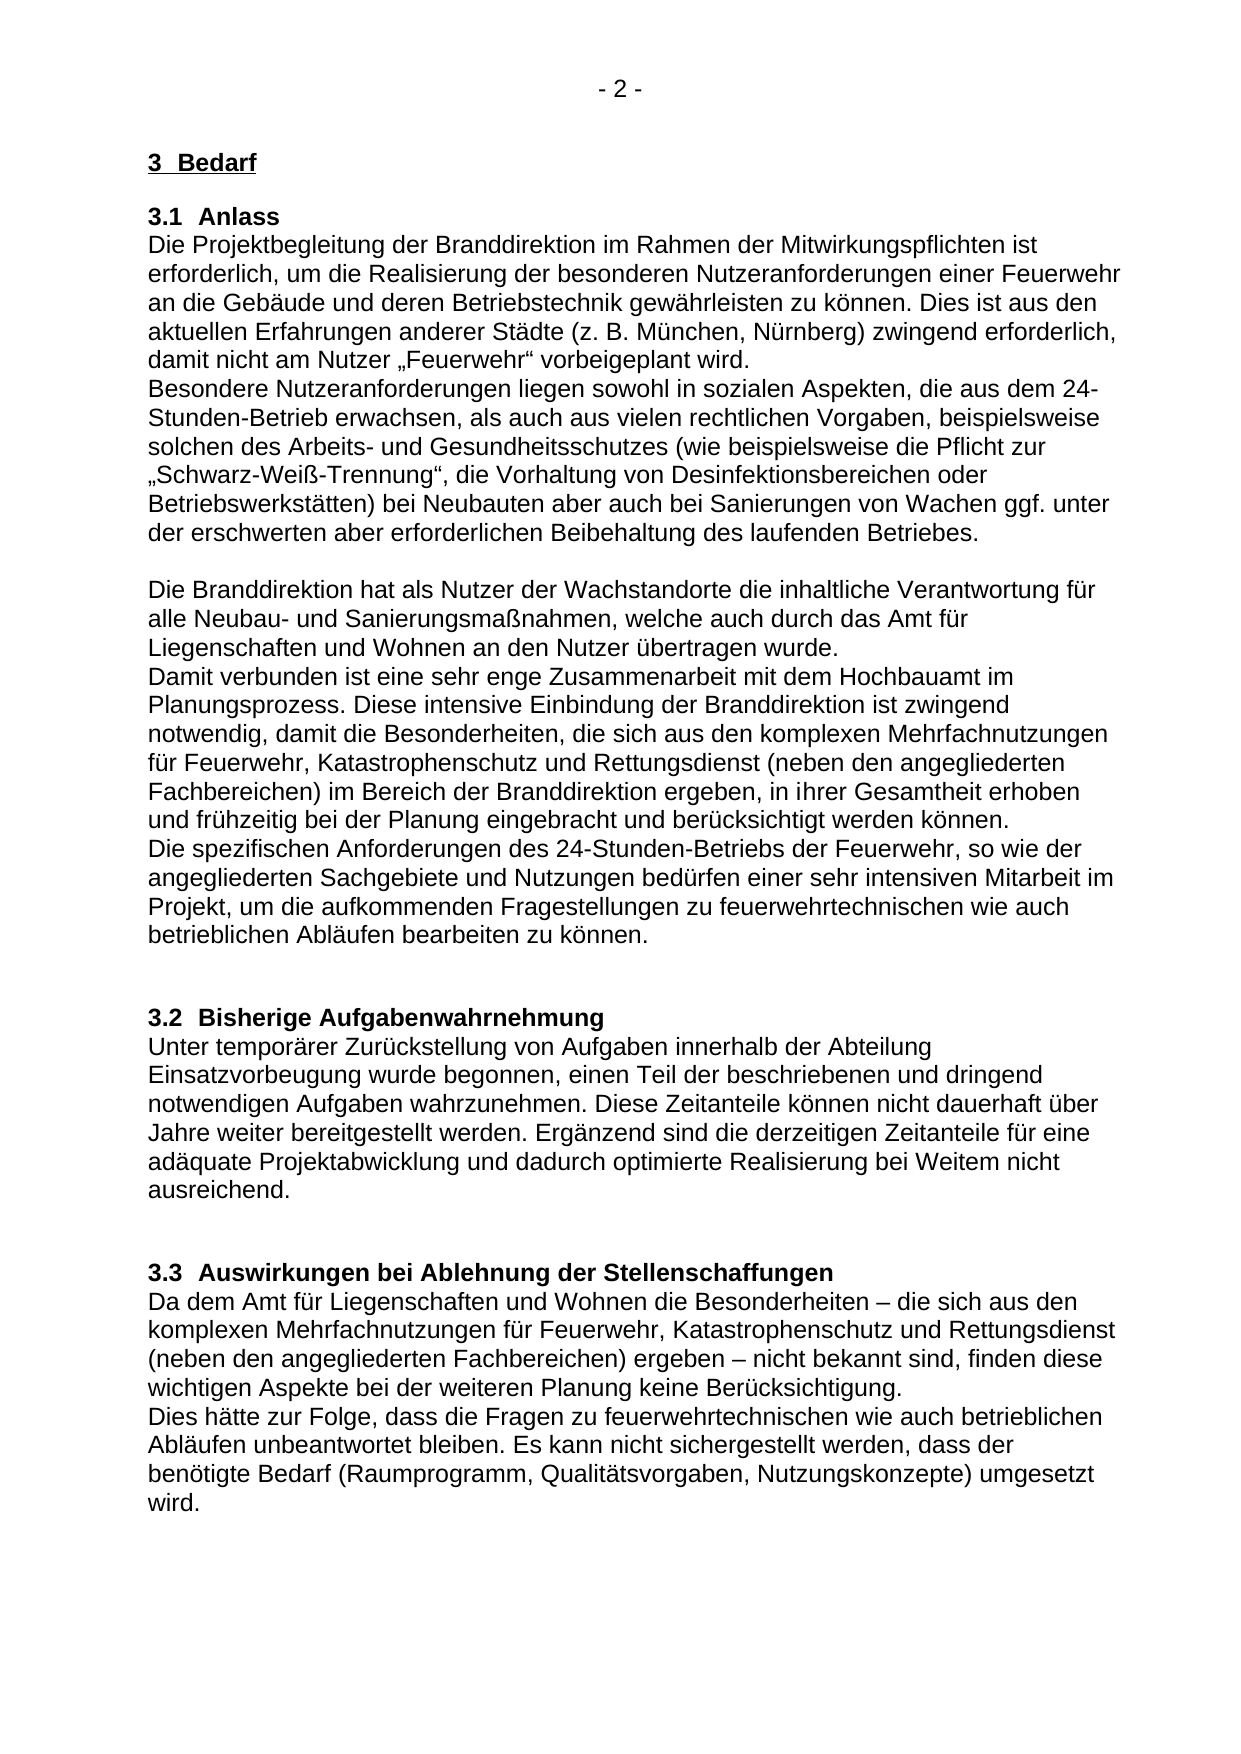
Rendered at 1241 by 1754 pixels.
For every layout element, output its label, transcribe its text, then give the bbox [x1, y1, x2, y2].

text Unter temporärer Zurückstellung von Aufgaben innerhalb der Abteilung Einsatzvorbeugung wurde begonnen, einen Teil der beschriebenen und dringend notwendigen Aufgaben wahrzunehmen. Diese Zeitanteile können nicht dauerhaft über Jahre weiter bereitgestellt werden. Ergänzend sind die derzeitigen Zeitanteile für eine adäquate Projektabwicklung und dadurch optimierte Realisierung bei Weitem nicht ausreichend. [148, 1031, 1122, 1204]
text Die spezifischen Anforderungen des 24-Stunden-Betriebs der Feuerwehr, so wie der angegliederten Sachgebiete und Nutzungen bedürfen einer sehr intensiven Mitarbeit im Projekt, um die aufkommenden Fragestellungen zu feuerwehrtechnischen wie auch betrieblichen Abläufen bearbeiten zu können. [148, 834, 1122, 949]
subtitle 3.3 Auswirkungen bei Ablehnung der Stellenschaffungen [148, 1258, 1122, 1286]
text Damit verbunden ist eine sehr enge Zusammenarbeit mit dem Hochbauamt im Planungsprozess. Diese intensive Einbindung der Branddirektion ist zwingend notwendig, damit die Besonderheiten, die sich aus den komplexen Mehrfachnutzungen für Feuerwehr, Katastrophenschutz und Rettungsdienst (neben den angegliederten Fachbereichen) im Bereich der Branddirektion ergeben, in ihrer Gesamtheit erhoben und frühzeitig bei der Planung eingebracht und berücksichtigt werden können. [148, 661, 1122, 834]
text Die Branddirektion hat als Nutzer der Wachstandorte die inhaltliche Verantwortung für alle Neubau- und Sanierungsmaßnahmen, welche auch durch das Amt für Liegenschaften und Wohnen an den Nutzer übertragen wurde. [148, 575, 1122, 661]
text Dies hätte zur Folge, dass die Fragen zu feuerwehrtechnischen wie auch betrieblichen Abläufen unbeantwortet bleiben. Es kann nicht sichergestellt werden, dass der benötigte Bedarf (Raumprogramm, Qualitätsvorgaben, Nutzungskonzepte) umgesetzt wird. [148, 1401, 1122, 1516]
subtitle 3.1 Anlass [148, 201, 1122, 230]
text Besondere Nutzeranforderungen liegen sowohl in sozialen Aspekten, die aus dem 24-Stunden-Betrieb erwachsen, als auch aus vielen rechtlichen Vorgaben, beispielsweise solchen des Arbeits- und Gesundheitsschutzes (wie beispielsweise die Pflicht zur „Schwarz-Weiß-Trennung“, die Vorhaltung von Desinfektionsbereichen oder Betriebswerkstätten) bei Neubauten aber auch bei Sanierungen von Wachen ggf. unter der erschwerten aber erforderlichen Beibehaltung des laufenden Betriebes. [148, 374, 1122, 546]
text Die Projektbegleitung der Branddirektion im Rahmen der Mitwirkungspflichten ist erforderlich, um die Realisierung der besonderen Nutzeranforderungen einer Feuerwehr an die Gebäude und deren Betriebstechnik gewährleisten zu können. Dies ist aus den aktuellen Erfahrungen anderer Städte (z. B. München, Nürnberg) zwingend erforderlich, damit nicht am Nutzer „Feuerwehr“ vorbeigeplant wird. [148, 230, 1122, 374]
subtitle 3.2 Bisherige Aufgabenwahrnehmung [148, 1003, 1122, 1031]
subtitle 3 Bedarf [148, 148, 1122, 176]
text Da dem Amt für Liegenschaften und Wohnen die Besonderheiten – die sich aus den komplexen Mehrfachnutzungen für Feuerwehr, Katastrophenschutz und Rettungsdienst (neben den angegliederten Fachbereichen) ergeben – nicht bekannt sind, finden diese wichtigen Aspekte bei der weiteren Planung keine Berücksichtigung. [148, 1286, 1122, 1401]
